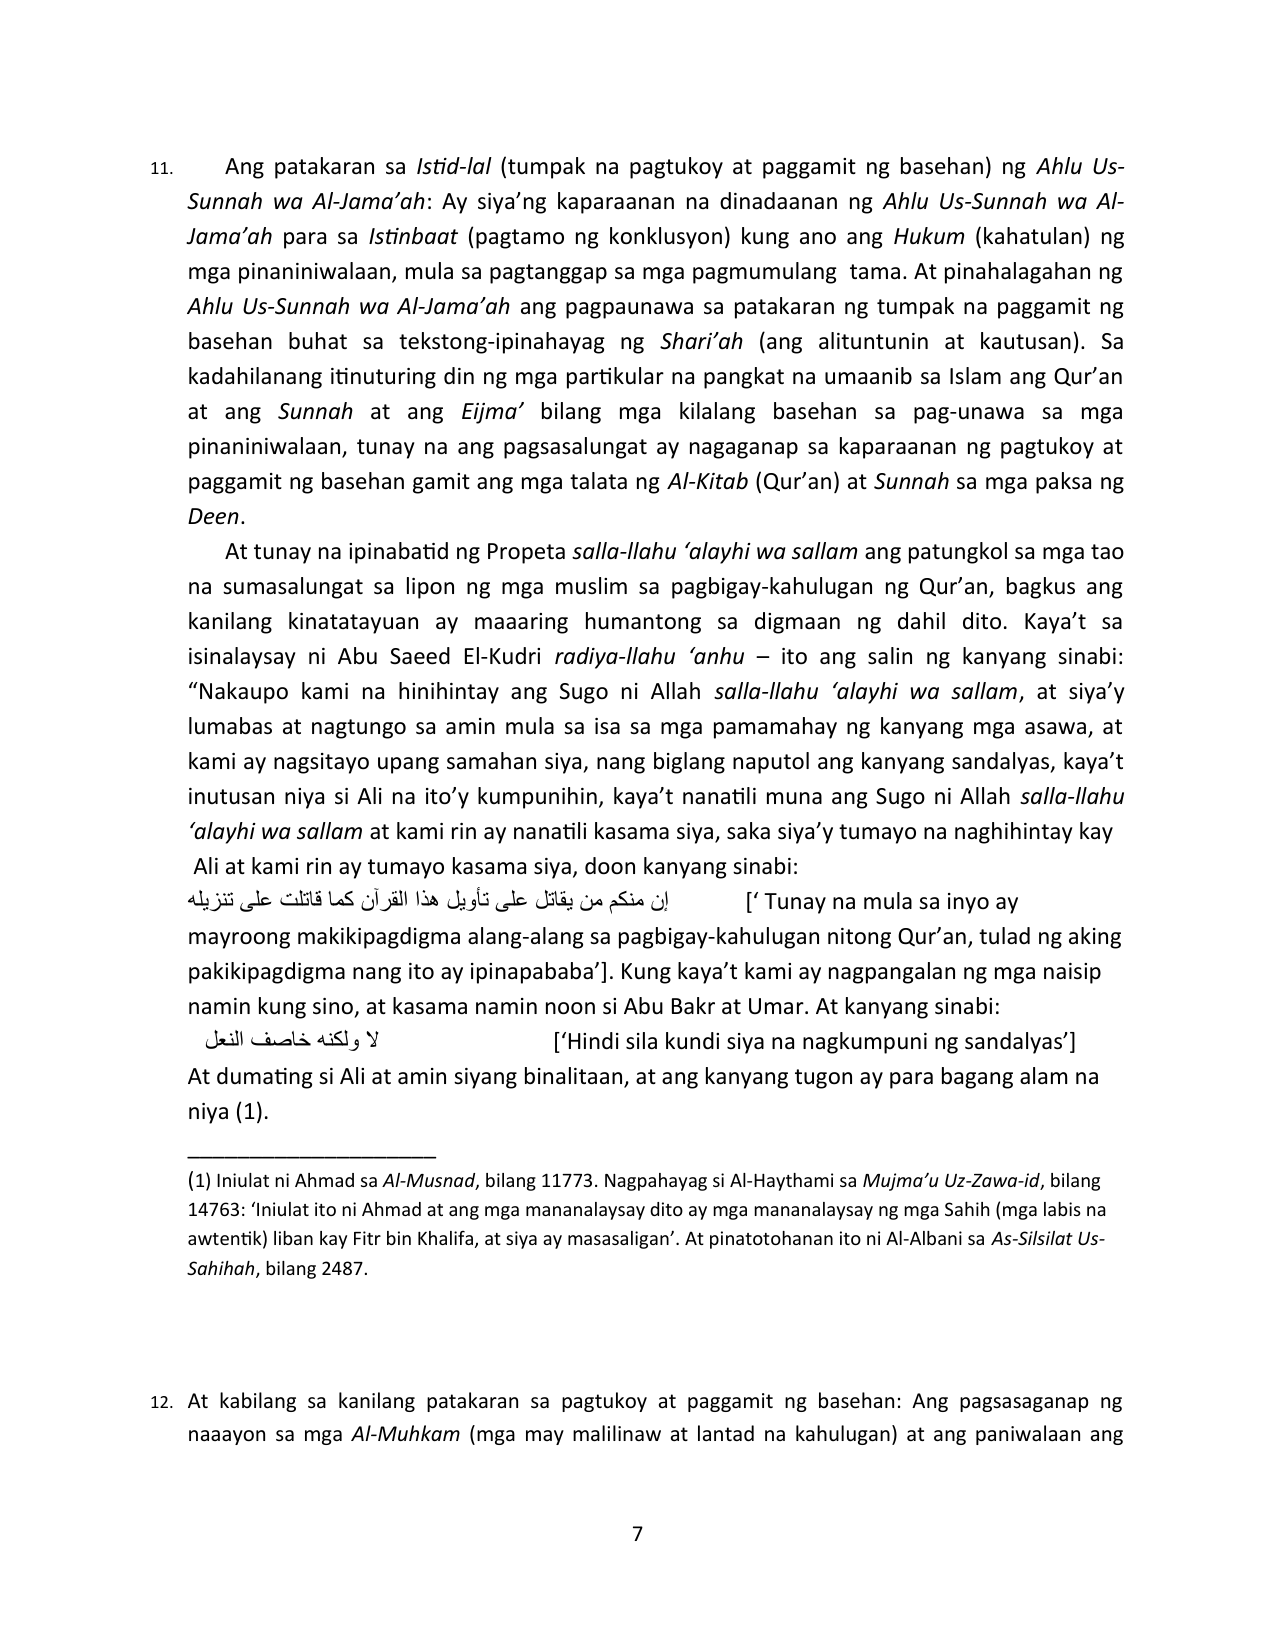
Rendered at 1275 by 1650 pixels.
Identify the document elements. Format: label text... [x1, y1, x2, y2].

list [150, 1387, 1125, 1447]
list ____________________ (1) Iniulat ni Ahmad sa Al-Musnad, bilang 11773. Nagpahayag si Al-Haythami sa Mujma’u Uz-Zawa-id, bilang 14763: ‘Iniulat ito ni Ahmad at ang mga mananalaysay dito ay mga mananalaysay ng mga Sahih (mga labis na awtentik) liban kay Fitr bin Khalifa, at siya ay masasaligan’. At pinatotohanan ito ni Al-Albani sa As-Silsilat Us-Sahihah, bilang 2487. [187, 1130, 1125, 1342]
list At tunay na ipinabatid ng Propeta salla-llahu ‘alayhi wa sallam ang patungkol sa mga tao na sumasalungat sa lipon ng mga muslim sa pagbigay-kahulugan ng Qur’an, bagkus ang kanilang kinatatayuan ay maaaring humantong sa digmaan ng dahil dito. Kaya’t sa isinalaysay ni Abu Saeed El-Kudri radiya-llahu ‘anhu – ito ang salin ng kanyang sinabi: “Nakaupo kami na hinihintay ang Sugo ni Allah salla-llahu ‘alayhi wa sallam, at siya’y lumabas at nagtungo sa amin mula sa isa sa mga pamamahay ng kanyang mga asawa, at kami ay nagsitayo upang samahan siya, nang biglang naputol ang kanyang sandalyas, kaya’t inutusan niya si Ali na ito’y kumpunihin, kaya’t nanatili muna ang Sugo ni Allah salla-llahu ‘alayhi wa sallam at kami rin ay nanatili kasama siya, saka siya’y tumayo na naghihintay kay [187, 535, 1125, 846]
list Ang patakaran sa Istid-lal (tumpak na pagtukoy at paggamit ng basehan) ng Ahlu Us-Sunnah wa Al-Jama’ah: Ay siya’ng kaparaanan na dinadaanan ng Ahlu Us-Sunnah wa Al-Jama’ah para sa Istinbaat (pagtamo ng konklusyon) kung ano ang Hukum (kahatulan) ng mga pinaniniwalaan, mula sa pagtanggap sa mga pagmumulang tama. At pinahalagahan ng Ahlu Us-Sunnah wa Al-Jama’ah ang pagpaunawa sa patakaran ng tumpak na paggamit ng basehan buhat sa tekstong-ipinahayag ng Shari’ah (ang alituntunin at kautusan). Sa kadahilanang itinuturing din ng mga partikular na pangkat na umaanib sa Islam ang Qur’an at ang Sunnah at ang Eijma’ bilang mga kilalang basehan sa pag-unawa sa mga pinaniniwalaan, tunay na ang pagsasalungat ay nagaganap sa kaparaanan ng pagtukoy at paggamit ng basehan gamit ang mga talata ng Al-Kitab (Qur’an) at Sunnah sa mga paksa ng Deen. [150, 150, 1125, 531]
list Ali at kami rin ay tumayo kasama siya, doon kanyang sinabi: إن منكم من يقاتل على تأويل هذا القرآن كما قاتلت على تنزيله [‘ Tunay na mula sa inyo ay mayroong makikipagdigma alang-alang sa pagbigay-kahulugan nitong Qur’an, tulad ng aking pakikipagdigma nang ito ay ipinapababa’]. Kung kaya’t kami ay nagpangalan ng mga naisip namin kung sino, at kasama namin noon si Abu Bakr at Umar. At kanyang sinabi: [187, 850, 1125, 1021]
list لا ولكنه خاصف النعل [‘Hindi sila kundi siya na nagkumpuni ng sandalyas’] At dumating si Ali at amin siyang binalitaan, at ang kanyang tugon ay para bagang alam na niya (1). [187, 1025, 1125, 1126]
